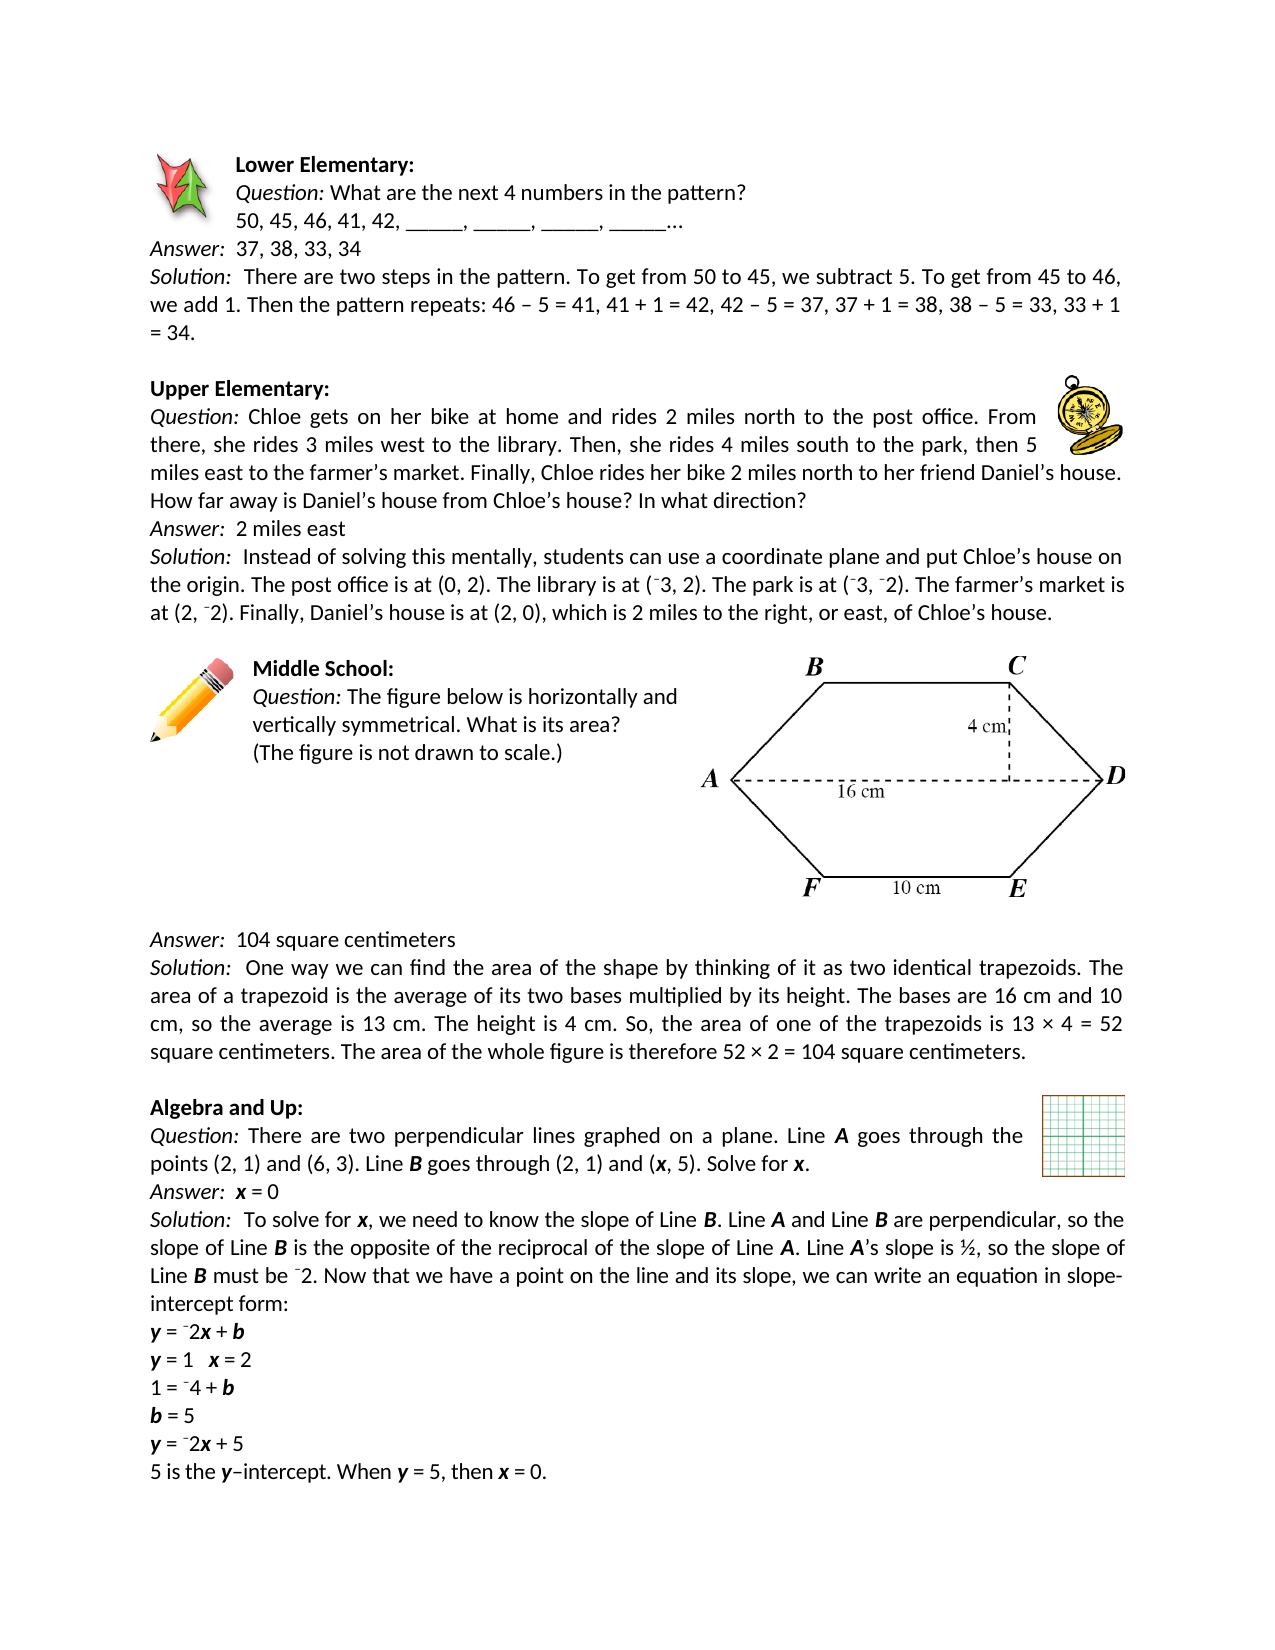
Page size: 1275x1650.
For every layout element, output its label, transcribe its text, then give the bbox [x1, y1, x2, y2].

text Question: The figure below is horizontally and vertically symmetrical. What is its area? [234, 682, 700, 738]
text Solution: There are two steps in the pattern. To get from 50 to 45, we subtract 5. To get from 45 to 46, we add 1. Then the pattern repeats: 46 – 5 = 41, 41 + 1 = 42, 42 – 5 = 37, 37 + 1 = 38, 38 – 5 = 33, 33 + 1 = 34. [150, 262, 1125, 346]
text 1 = –4 + b [150, 1373, 1125, 1401]
picture [1057, 375, 1123, 455]
text Lower Elementary: [217, 150, 1125, 178]
text Algebra and Up: [150, 1093, 1125, 1121]
text Question: Chloe gets on her bike at home and rides 2 miles north to the post office. From there, she rides 3 miles west to the library. Then, she rides 4 miles south to the park, then 5 miles east to the farmer’s market. Finally, Chloe rides her bike 2 miles north to her friend Daniel’s house. How far away is Daniel’s house from Chloe’s house? In what direction? [150, 402, 1125, 514]
text y = –2x + 5 [150, 1429, 1125, 1457]
text (The figure is not drawn to scale.) [150, 738, 700, 766]
text y = –2x + b [150, 1317, 1125, 1345]
text Solution: To solve for x, we need to know the slope of Line B. Line A and Line B are perpendicular, so the slope of Line B is the opposite of the reciprocal of the slope of Line A. Line A’s slope is ½, so the slope of Line B must be –2. Now that we have a point on the line and its slope, we can write an equation in slope-intercept form: [150, 1205, 1125, 1317]
text Question: There are two perpendicular lines graphed on a plane. Line A goes through the points (2, 1) and (6, 3). Line B goes through (2, 1) and (x, 5). Solve for x. [150, 1121, 1042, 1177]
picture [150, 150, 217, 230]
text Solution: Instead of solving this mentally, students can use a coordinate plane and put Chloe’s house on the origin. The post office is at (0, 2). The library is at (–3, 2). The park is at (–3, –2). The farmer’s market is at (2, –2). Finally, Daniel’s house is at (2, 0), which is 2 miles to the right, or east, of Chloe’s house. [150, 542, 1125, 626]
picture [150, 658, 234, 742]
text Upper Elementary: [150, 374, 1125, 402]
text Answer: 104 square centimeters [150, 925, 1125, 953]
picture [700, 656, 1125, 897]
text b = 5 [150, 1401, 1125, 1429]
text 50, 45, 46, 41, 42, _____, _____, _____, _____... [150, 206, 1125, 234]
text Answer: 37, 38, 33, 34 [150, 234, 1125, 262]
text y = 1 x = 2 [150, 1345, 1125, 1373]
text 5 is the y–intercept. When y = 5, then x = 0. [150, 1457, 1125, 1485]
text Middle School: [150, 654, 1125, 682]
picture [1042, 1095, 1125, 1177]
text Solution: One way we can find the area of the shape by thinking of it as two identical trapezoids. The area of a trapezoid is the average of its two bases multiplied by its height. The bases are 16 cm and 10 cm, so the average is 13 cm. The height is 4 cm. So, the area of one of the trapezoids is 13 × 4 = 52 square centimeters. The area of the whole figure is therefore 52 × 2 = 104 square centimeters. [150, 953, 1125, 1065]
text Answer: 2 miles east [150, 514, 1125, 542]
text Answer: x = 0 [150, 1177, 1125, 1205]
text Question: What are the next 4 numbers in the pattern? [217, 178, 1125, 206]
